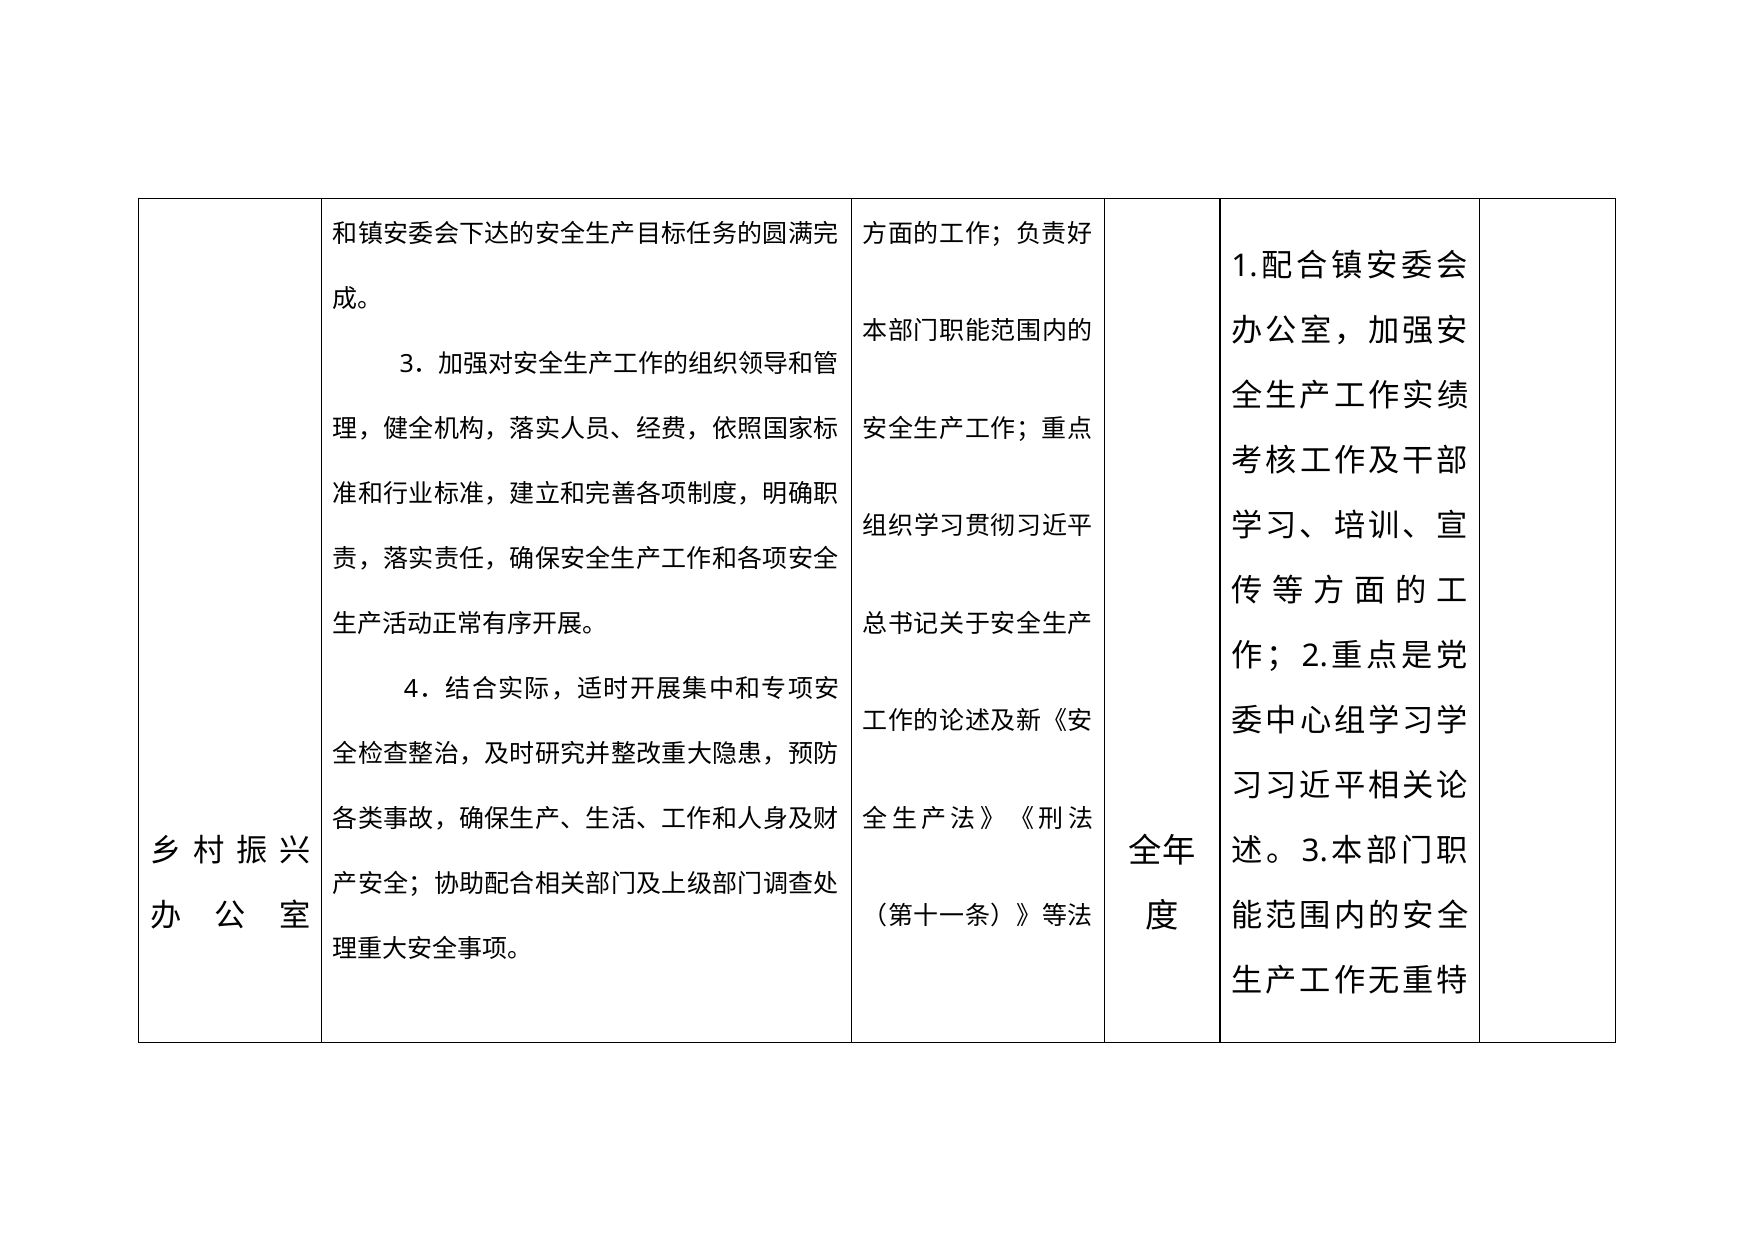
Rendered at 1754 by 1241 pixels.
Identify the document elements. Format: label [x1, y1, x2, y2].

table_cell [1221, 199, 1479, 1042]
table_cell [1480, 199, 1615, 1042]
table_cell [139, 199, 321, 1042]
table_cell [852, 199, 1104, 1042]
table_cell [322, 199, 851, 1042]
table_cell [1105, 199, 1219, 1042]
